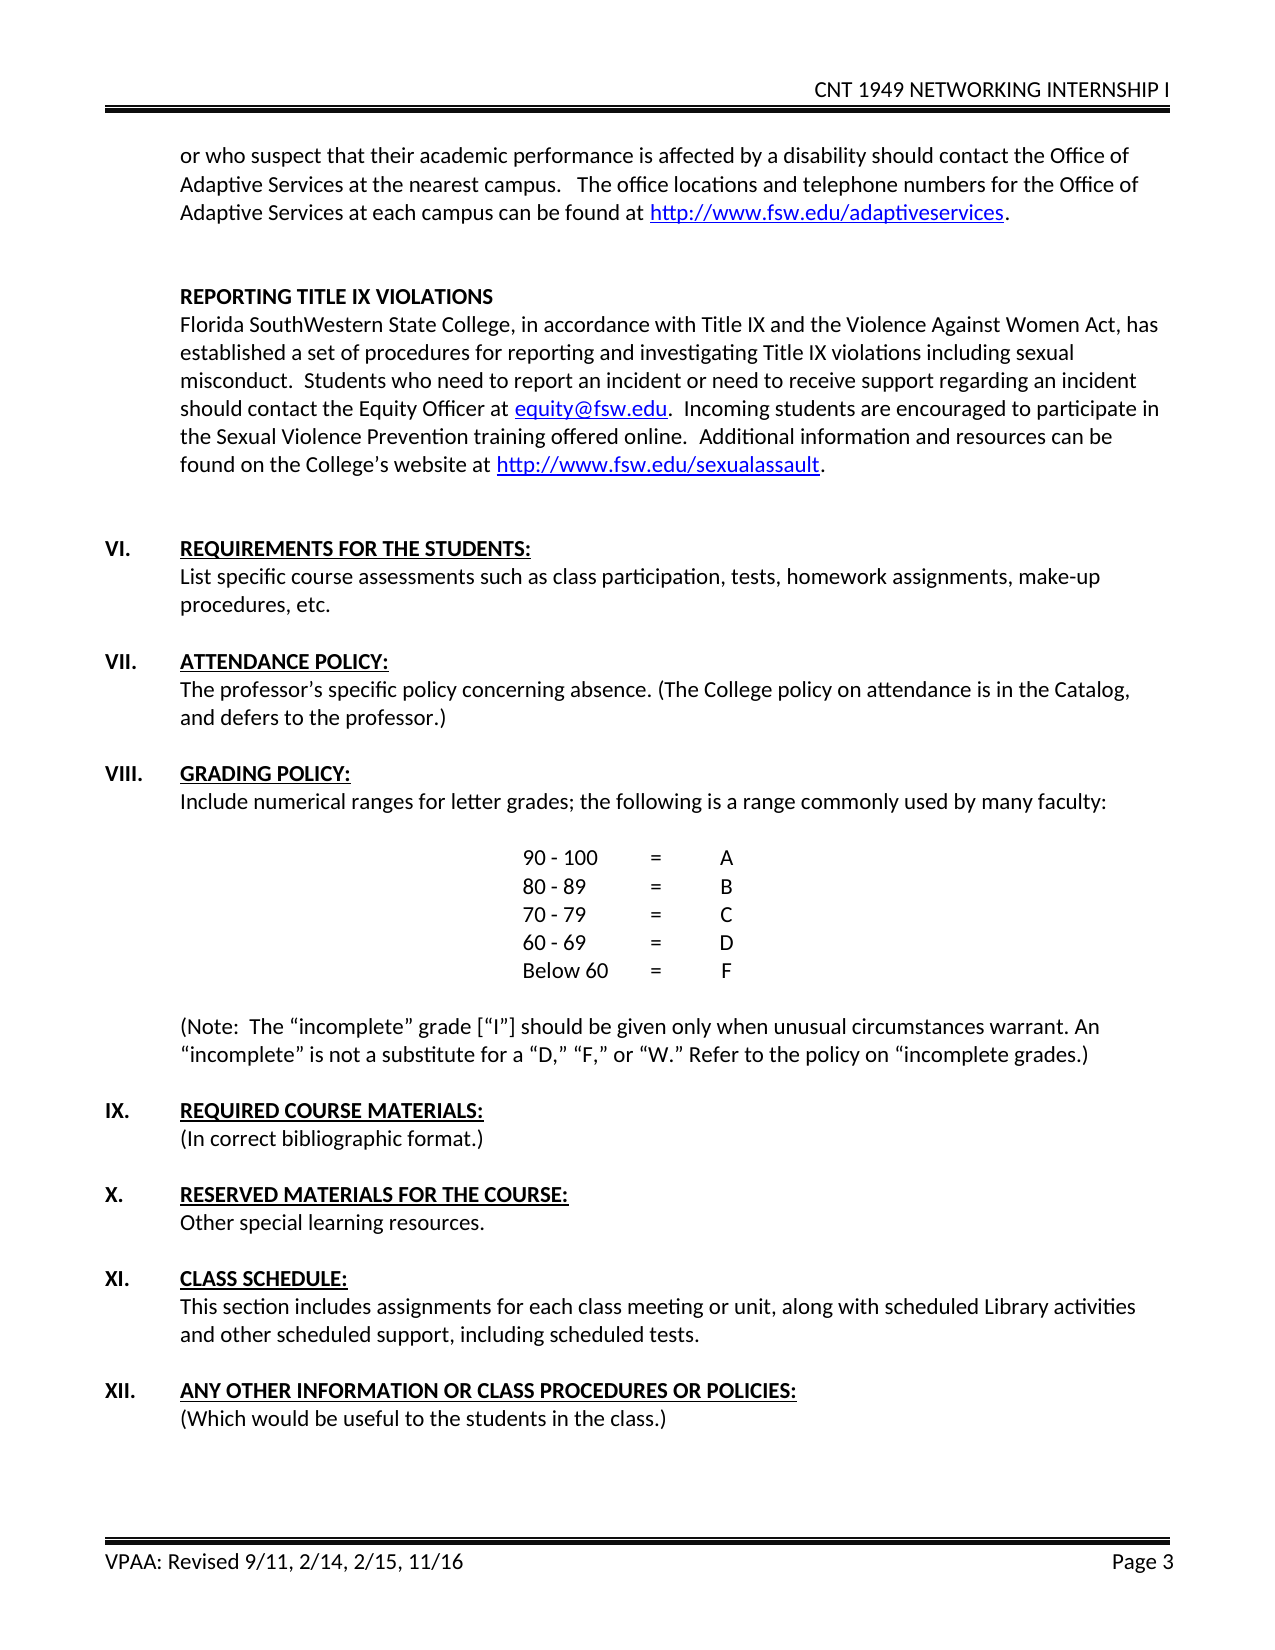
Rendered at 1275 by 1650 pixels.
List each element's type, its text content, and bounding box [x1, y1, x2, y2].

text The professor’s specific policy concerning absence. (The College policy on attendance is in the Catalog, and defers to the professor.) [180, 675, 1170, 731]
table_cell 70 - 79 [511, 900, 623, 928]
list CLASS SCHEDULE: [105, 1264, 1170, 1292]
table_cell 60 - 69 [511, 928, 623, 956]
table_cell Below 60 [511, 956, 623, 984]
table_cell = [623, 872, 689, 900]
text Include numerical ranges for letter grades; the following is a range commonly used by many faculty: [180, 787, 1170, 815]
list GRADING POLICY: [105, 759, 1170, 787]
text Florida SouthWestern State College, in accordance with Title IX and the Violence Against Women Act, has established a set of procedures for reporting and investigating Title IX violations including sexual misconduct. Students who need to report an incident or need to receive support regarding an incident should contact the Equity Officer at equity@fsw.edu. Incoming students are encouraged to participate in the Sexual Violence Prevention training offered online. Additional information and resources can be found on the College’s website at http://www.fsw.edu/sexualassault. [180, 310, 1170, 478]
text This section includes assignments for each class meeting or unit, along with scheduled Library activities and other scheduled support, including scheduled tests. [180, 1292, 1170, 1348]
table_cell C [689, 900, 764, 928]
table_header A [689, 843, 764, 872]
text (Which would be useful to the students in the class.) [180, 1404, 1170, 1432]
table_header = [623, 843, 689, 872]
table_cell = [623, 956, 689, 984]
text Other special learning resources. [180, 1208, 1170, 1236]
text (Note: The “incomplete” grade [“I”] should be given only when unusual circumstances warrant. An “incomplete” is not a substitute for a “D,” “F,” or “W.” Refer to the policy on “incomplete grades.) [180, 1012, 1170, 1068]
text (In correct bibliographic format.) [180, 1124, 1170, 1152]
table_cell D [689, 928, 764, 956]
text REPORTING TITLE IX VIOLATIONS [180, 282, 1170, 310]
list REQUIRED COURSE MATERIALS: [105, 1096, 1170, 1124]
table_cell F [689, 956, 764, 984]
table_header 90 - 100 [511, 843, 623, 872]
table_cell = [623, 900, 689, 928]
list REQUIREMENTS FOR THE STUDENTS: [105, 534, 1170, 562]
text List specific course assessments such as class participation, tests, homework assignments, make-up procedures, etc. [180, 562, 1170, 618]
list ANY OTHER INFORMATION OR CLASS PROCEDURES OR POLICIES: [105, 1376, 1170, 1404]
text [180, 142, 1170, 226]
list ATTENDANCE POLICY: [105, 647, 1170, 675]
table_cell 80 - 89 [511, 872, 623, 900]
table_cell = [623, 928, 689, 956]
table_cell B [689, 872, 764, 900]
list RESERVED MATERIALS FOR THE COURSE: [105, 1180, 1170, 1208]
